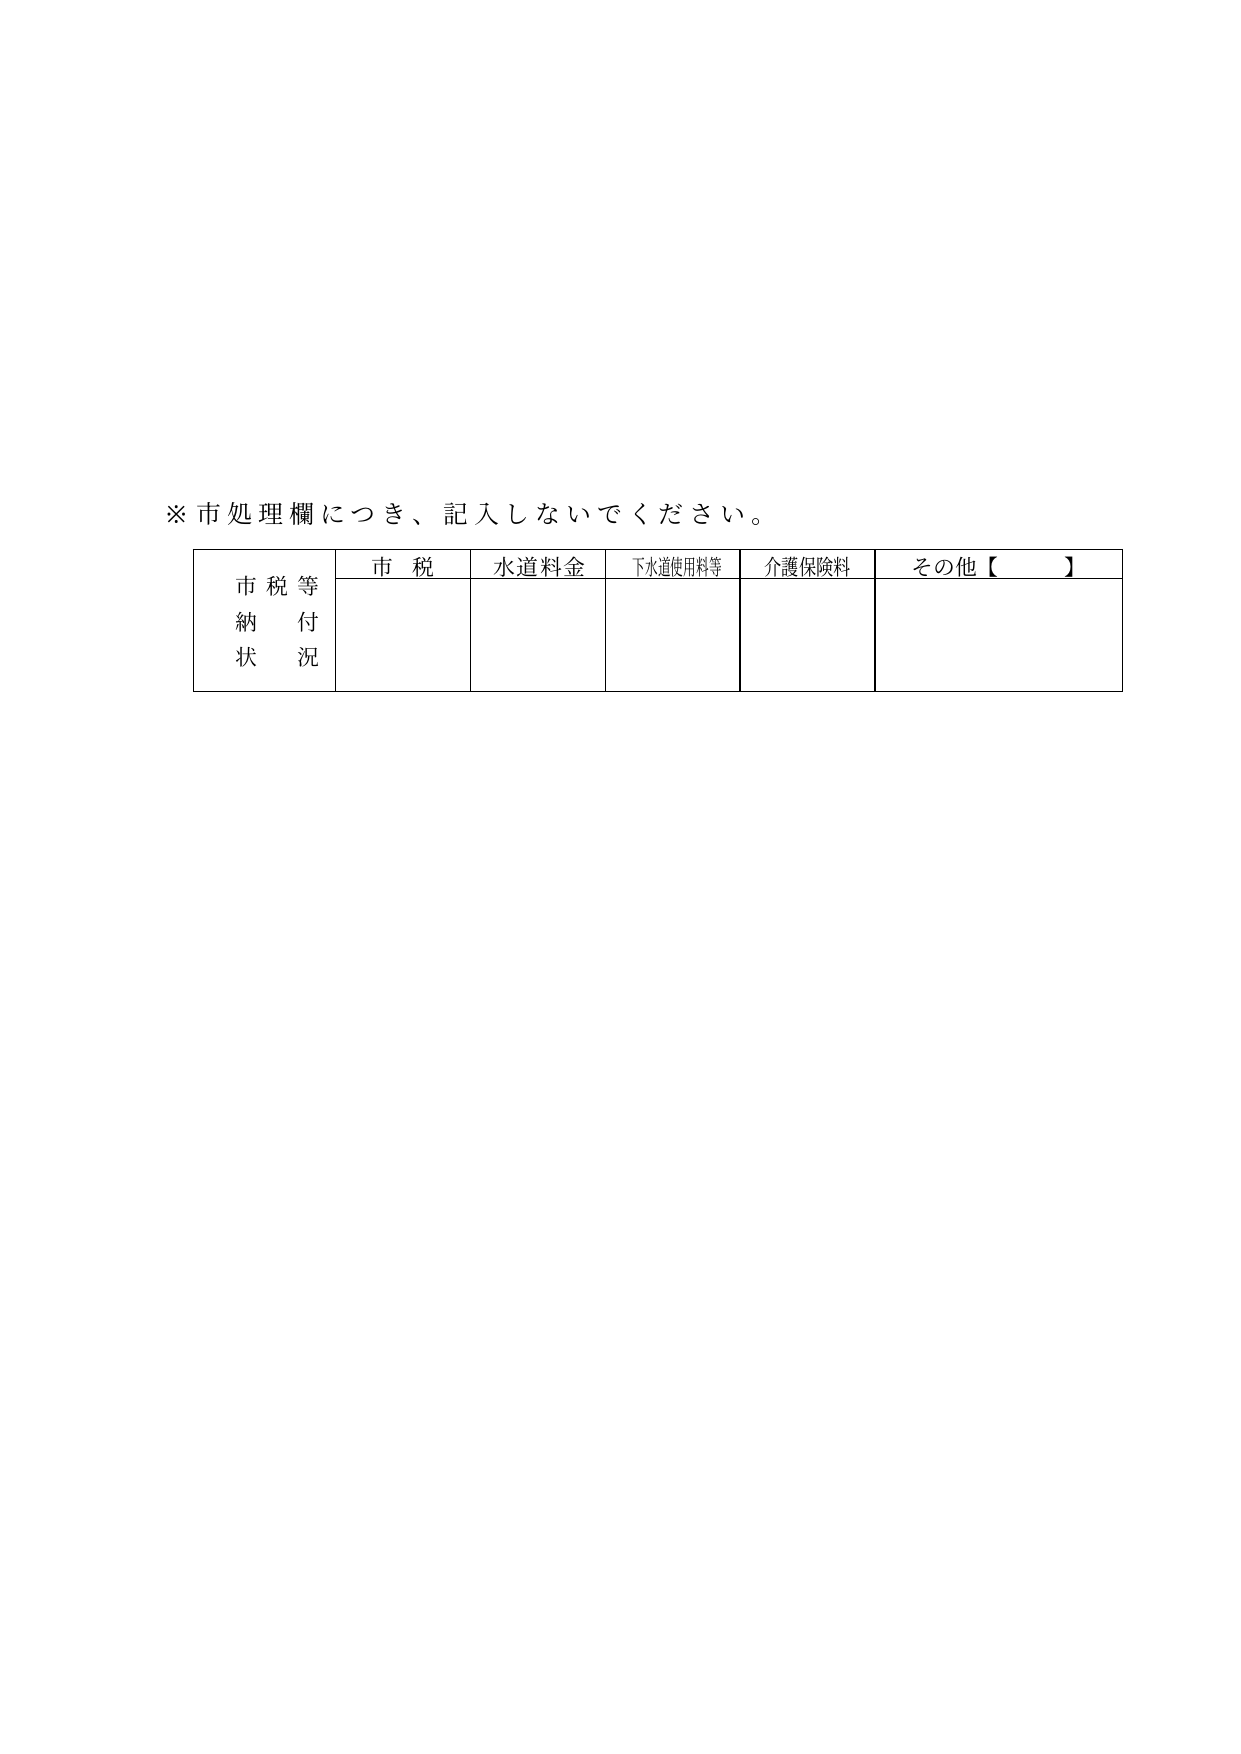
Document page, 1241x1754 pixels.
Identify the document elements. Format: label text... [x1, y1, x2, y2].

table_cell [336, 579, 470, 691]
table_header 下水道使用料等 [606, 550, 739, 578]
table_header 市 税 [336, 550, 470, 578]
table_cell [606, 579, 739, 691]
table_cell [741, 579, 874, 691]
table_header その他【 】 [876, 550, 1122, 578]
table_header 水道料金 [471, 550, 605, 578]
table_cell [471, 579, 605, 691]
table_cell [876, 579, 1122, 691]
table_header 市税等 納 付 状 況 [194, 550, 335, 691]
text ※市処理欄につき、記入しないでください。 [166, 477, 1122, 549]
table_header 介護保険料 [741, 550, 874, 578]
